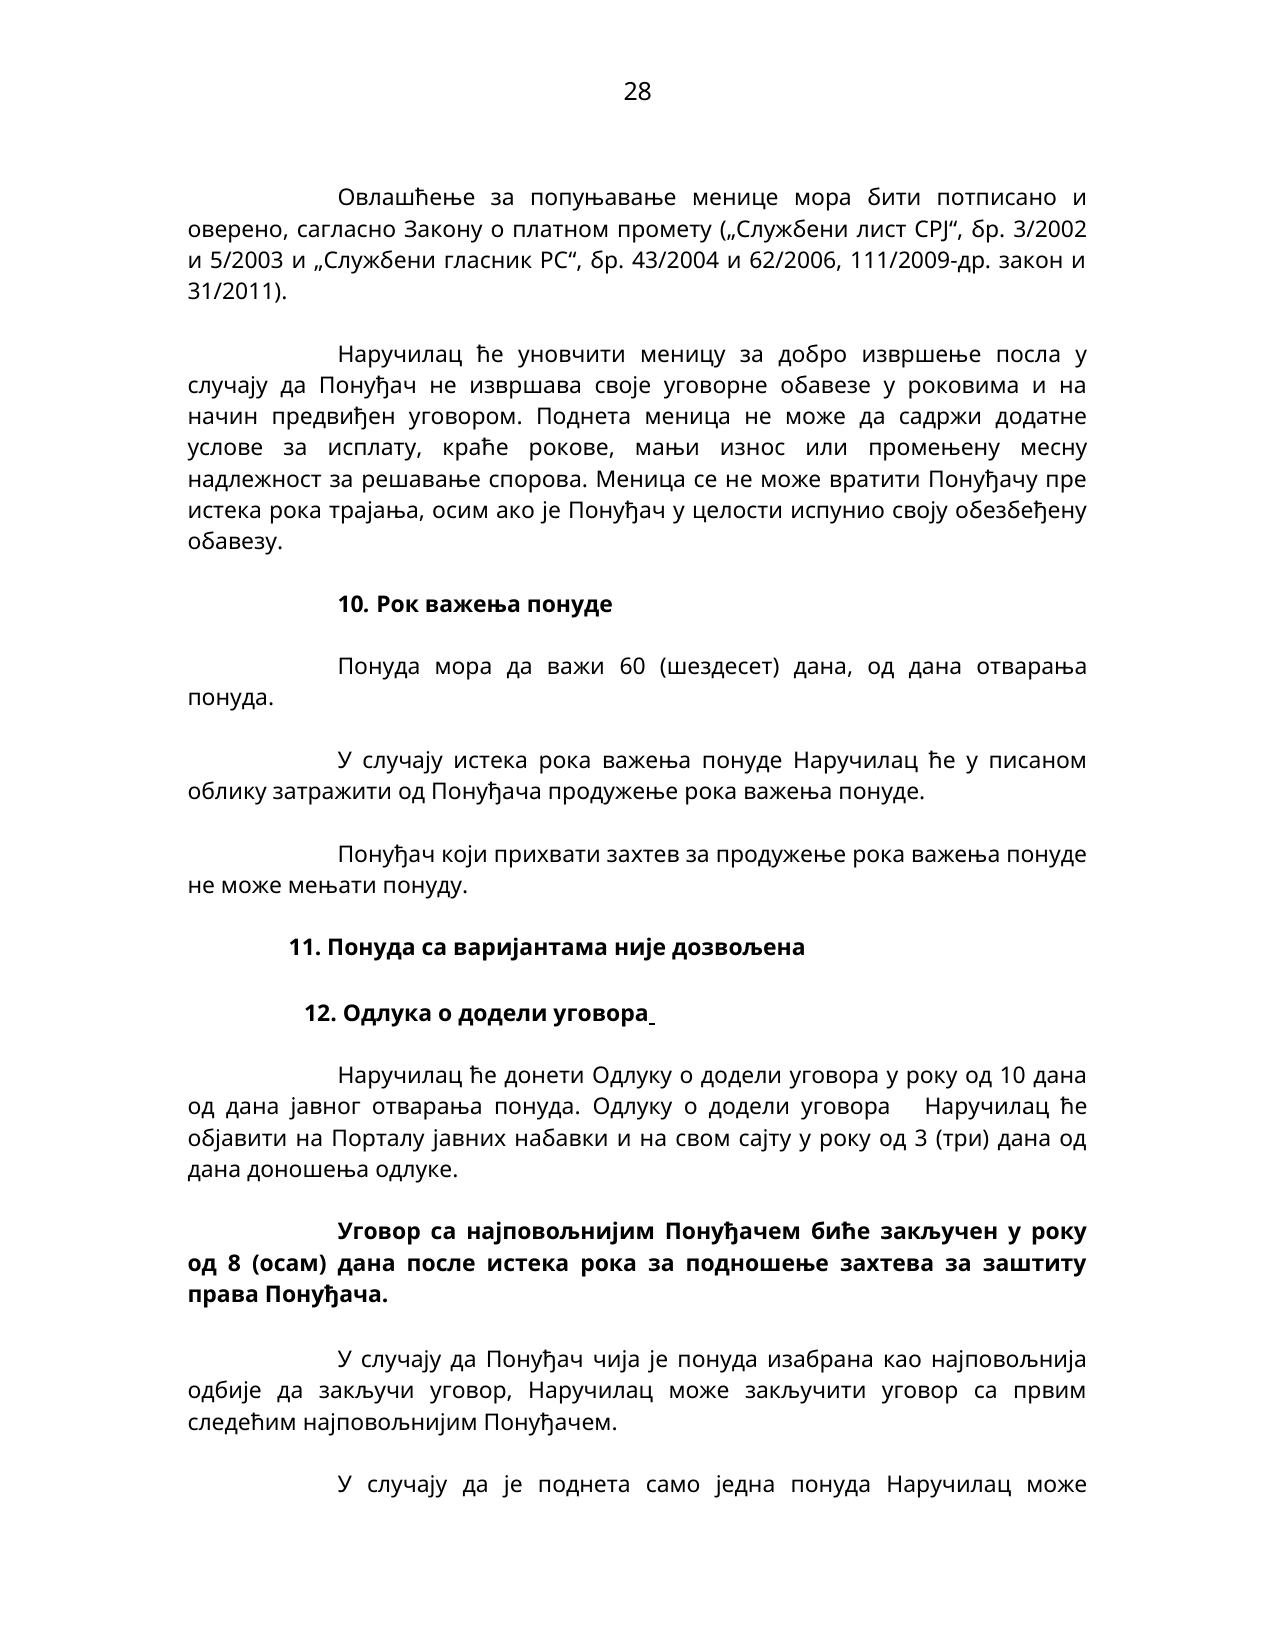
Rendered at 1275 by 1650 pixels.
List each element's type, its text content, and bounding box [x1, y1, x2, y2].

text Понуђач који прихвати захтев за продужење рока важења понуде не може мењати понуду. [187, 837, 1088, 900]
list 12. Одлука о додели уговора [166, 997, 1088, 1028]
text 11. Понуда са варијантама није дозвољена [187, 931, 1088, 962]
text Наручилац ће донети Одлуку о додели уговора у року од 10 дана од дана јавног отварања понуда. Одлуку о додели уговора Наручилац ће објавити на Порталу јавних набавки и на свом сајту у року од 3 (три) дана од дана доношења одлуке. [187, 1059, 1088, 1184]
text У случају истека рока важења понуде Наручилац ће у писаном облику затражити од Понуђача продужење рока важења понуде. [187, 744, 1088, 806]
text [187, 1468, 1088, 1499]
text Овлашћење за попуњавање менице мора бити потписано и оверено, сагласно Закону о платном промету („Службени лист СРЈ“, бр. 3/2002 и 5/2003 и „Службени гласник РС“, бр. 43/2004 и 62/2006, 111/2009-др. закон и 31/2011). [187, 181, 1088, 306]
text Понуда мора да важи 60 (шездесет) дана, од дана отварања понуда. [187, 650, 1088, 712]
text Уговор са најповољнијим Понуђачем биће закључен у року од 8 (осам) дана после истека рока за подношење захтева за заштиту права Понуђача. [187, 1215, 1088, 1309]
text Наручилац ће уновчити меницу за добро извршење посла у случају да Понуђач не извршава своје уговорне обавезе у роковима и на начин предвиђен уговором. Поднета меница не може да садржи додатне услове за исплату, краће рокове, мањи износ или промењену месну надлежност за решавање спорова. Меница се не може вратити Понуђачу пре истека рока трајања, осим ако је Понуђач у целости испунио своју обезбеђену обавезу. [187, 337, 1088, 556]
text У случају да Понуђач чија је понуда изабрана као најповољнија одбије да закључи уговор, Наручилац може закључити уговор са првим следећим најповољнијим Понуђачем. [187, 1343, 1088, 1437]
text 10. Рок важења понуде [337, 587, 1088, 619]
